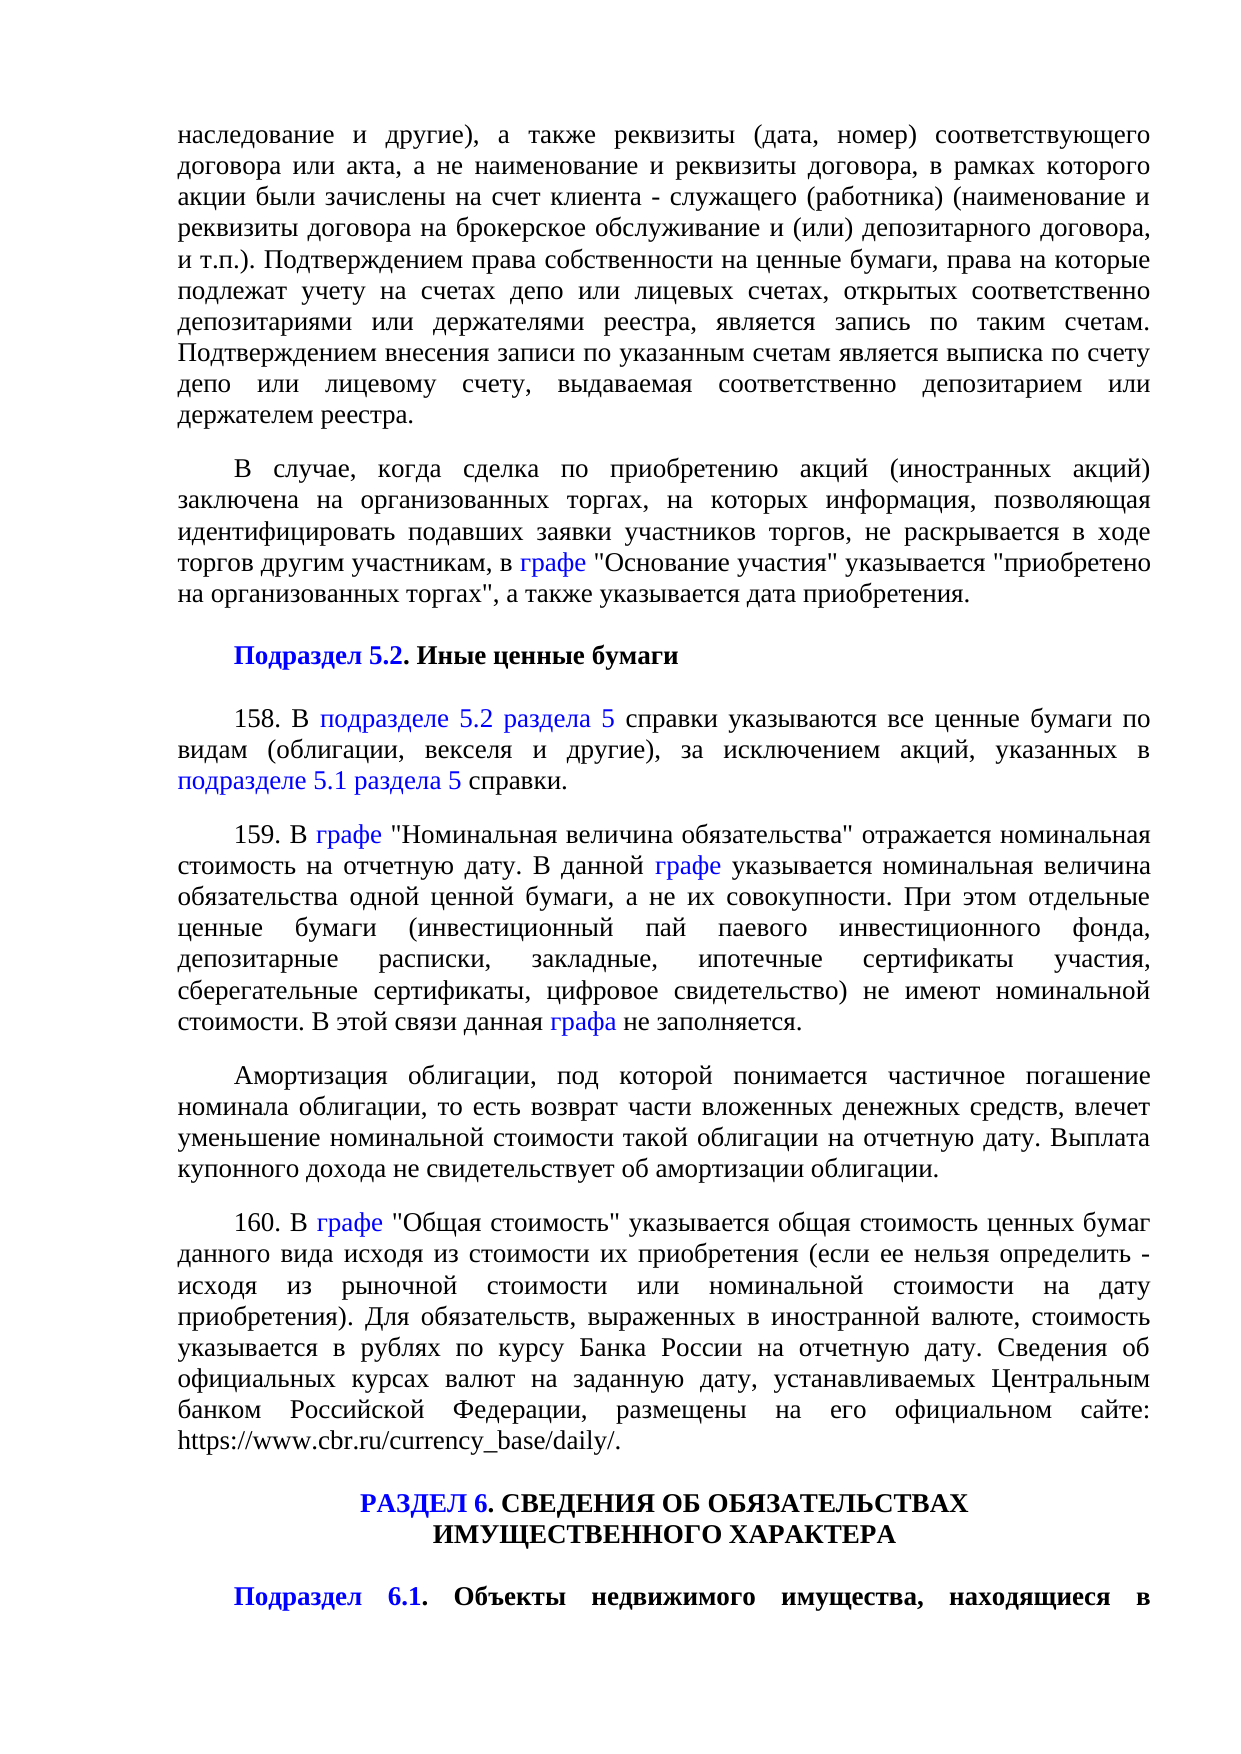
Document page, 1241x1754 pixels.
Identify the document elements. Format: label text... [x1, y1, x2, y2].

title Подраздел 5.2. Иные ценные бумаги [177, 639, 1152, 671]
text 159. В графе "Номинальная величина обязательства" отражается номинальная стоимость на отчетную дату. В данной графе указывается номинальная величина обязательства одной ценной бумаги, а не их совокупности. При этом отдельные ценные бумаги (инвестиционный пай паевого инвестиционного фонда, депозитарные расписки, закладные, ипотечные сертификаты участия, сберегательные сертификаты, цифровое свидетельство) не имеют номинальной стоимости. В этой связи данная графа не заполняется. [177, 818, 1152, 1036]
title ИМУЩЕСТВЕННОГО ХАРАКТЕРА [177, 1518, 1152, 1549]
title РАЗДЕЛ 6. СВЕДЕНИЯ ОБ ОБЯЗАТЕЛЬСТВАХ [177, 1487, 1152, 1518]
text Амортизация облигации, под которой понимается частичное погашение номинала облигации, то есть возврат части вложенных денежных средств, влечет уменьшение номинальной стоимости такой облигации на отчетную дату. Выплата купонного дохода не свидетельствует об амортизации облигации. [177, 1059, 1152, 1183]
text 160. В графе "Общая стоимость" указывается общая стоимость ценных бумаг данного вида исходя из стоимости их приобретения (если ее нельзя определить - исходя из рыночной стоимости или номинальной стоимости на дату приобретения). Для обязательств, выраженных в иностранной валюте, стоимость указывается в рублях по курсу Банка России на отчетную дату. Сведения об официальных курсах валют на заданную дату, устанавливаемых Центральным банком Российской Федерации, размещены на его официальном сайте: https://www.cbr.ru/currency_base/daily/. [177, 1206, 1152, 1456]
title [177, 1580, 1152, 1611]
text 158. В подразделе 5.2 раздела 5 справки указываются все ценные бумаги по видам (облигации, векселя и другие), за исключением акций, указанных в подразделе 5.1 раздела 5 справки. [177, 702, 1152, 795]
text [177, 118, 1152, 429]
text В случае, когда сделка по приобретению акций (иностранных акций) заключена на организованных торгах, на которых информация, позволяющая идентифицировать подавших заявки участников торгов, не раскрывается в ходе торгов другим участникам, в графе "Основание участия" указывается "приобретено на организованных торгах", а также указывается дата приобретения. [177, 452, 1152, 608]
